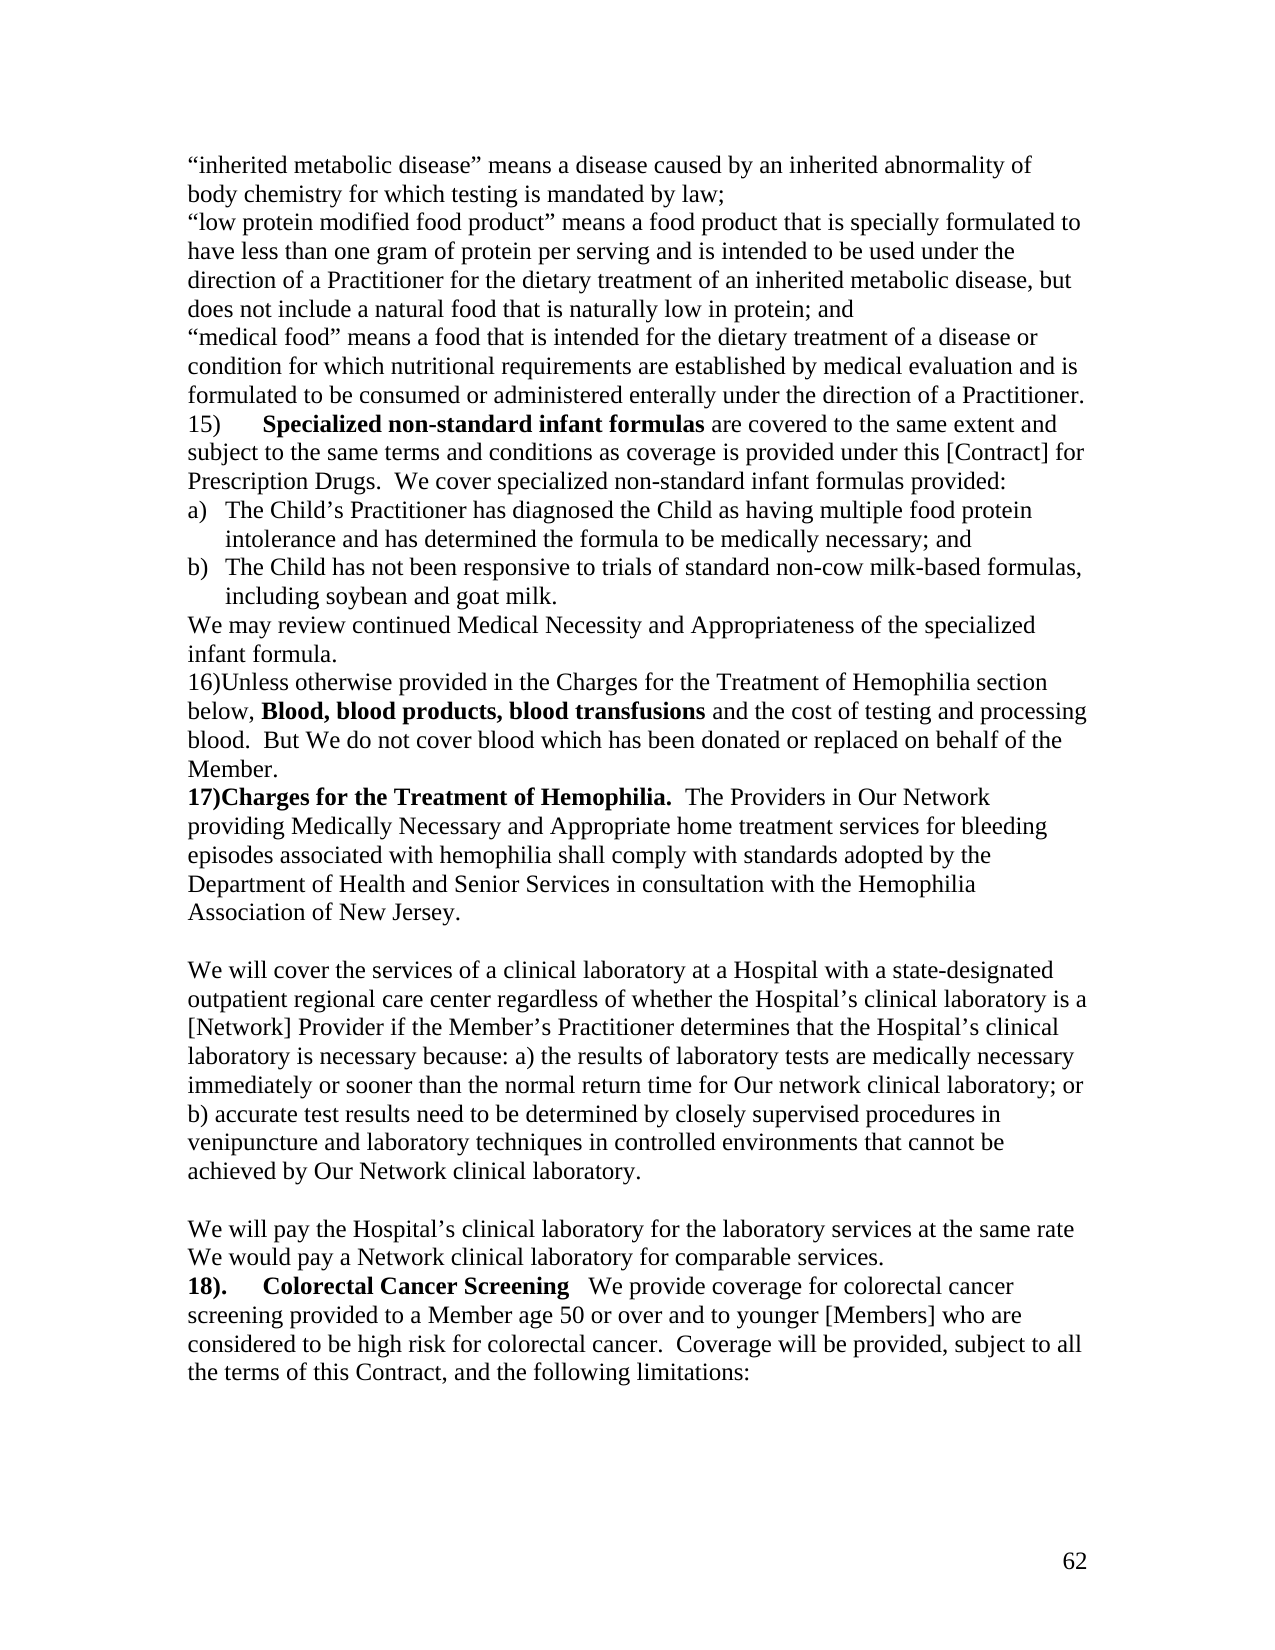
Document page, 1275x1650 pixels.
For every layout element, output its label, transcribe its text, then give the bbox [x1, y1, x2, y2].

text 18). Colorectal Cancer Screening We provide coverage for colorectal cancer screening provided to a Member age 50 or over and to younger [Members] who are considered to be high risk for colorectal cancer. Coverage will be provided, subject to all the terms of this Contract, and the following limitations: [187, 1271, 1087, 1386]
text We will cover the services of a clinical laboratory at a Hospital with a state-designated outpatient regional care center regardless of whether the Hospital’s clinical laboratory is a [Network] Provider if the Member’s Practitioner determines that the Hospital’s clinical laboratory is necessary because: a) the results of laboratory tests are medically necessary immediately or sooner than the normal return time for Our network clinical laboratory; or b) accurate test results need to be determined by closely supervised procedures in venipuncture and laboratory techniques in controlled environments that cannot be achieved by Our Network clinical laboratory. [187, 955, 1087, 1185]
text We will pay the Hospital’s clinical laboratory for the laboratory services at the same rate We would pay a Network clinical laboratory for comparable services. [187, 1214, 1087, 1271]
text We may review continued Medical Necessity and Appropriateness of the specialized infant formula. [187, 610, 1087, 667]
text 15) Specialized non-standard infant formulas are covered to the same extent and subject to the same terms and conditions as coverage is provided under this [Contract] for Prescription Drugs. We cover specialized non-standard infant formulas provided: [187, 409, 1087, 495]
text 16)Unless otherwise provided in the Charges for the Treatment of Hemophilia section below, Blood, blood products, blood transfusions and the cost of testing and processing blood. But We do not cover blood which has been donated or replaced on behalf of the Member. [187, 667, 1087, 782]
text 17)Charges for the Treatment of Hemophilia. The Providers in Our Network providing Medically Necessary and Appropriate home treatment services for bleeding episodes associated with hemophilia shall comply with standards adopted by the Department of Health and Senior Services in consultation with the Hemophilia Association of New Jersey. [187, 782, 1087, 926]
list The Child has not been responsive to trials of standard non-cow milk-based formulas, including soybean and goat milk. [187, 552, 1087, 610]
text “low protein modified food product” means a food product that is specially formulated to have less than one gram of protein per serving and is intended to be used under the direction of a Practitioner for the dietary treatment of an inherited metabolic disease, but does not include a natural food that is naturally low in protein; and [187, 207, 1087, 322]
text “inherited metabolic disease” means a disease caused by an inherited abnormality of body chemistry for which testing is mandated by law; [187, 150, 1087, 207]
text “medical food” means a food that is intended for the dietary treatment of a disease or condition for which nutritional requirements are established by medical evaluation and is formulated to be consumed or administered enterally under the direction of a Practitioner. [187, 322, 1087, 409]
list The Child’s Practitioner has diagnosed the Child as having multiple food protein intolerance and has determined the formula to be medically necessary; and [187, 495, 1087, 552]
